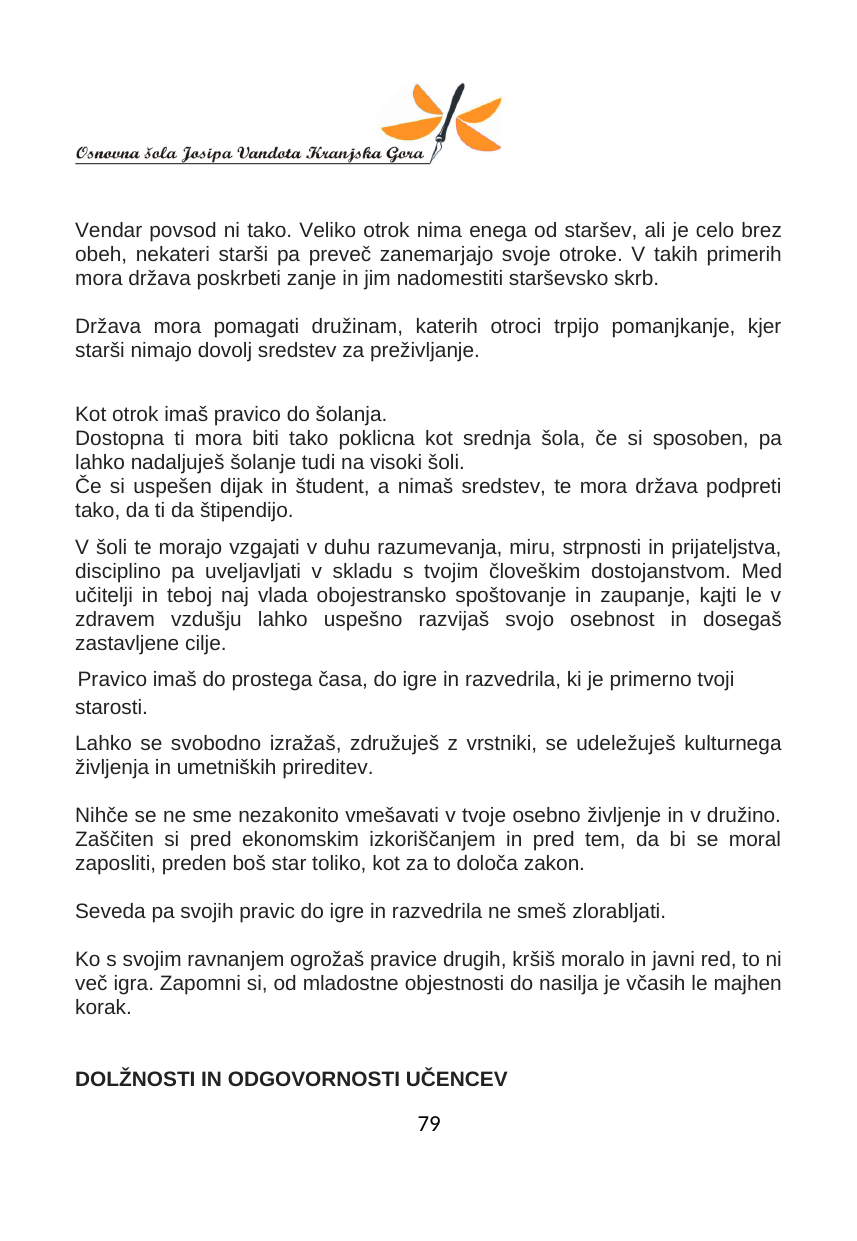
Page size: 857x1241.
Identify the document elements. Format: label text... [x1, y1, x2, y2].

text Lahko se svobodno izražaš, združuješ z vrstniki, se udeležuješ kulturnega življenja in umetniških prireditev. [75, 731, 783, 779]
text Kot otrok imaš pravico do šolanja. [75, 402, 783, 426]
text Vendar povsod ni tako. Veliko otrok nima enega od staršev, ali je celo brez obeh, nekateri starši pa preveč zanemarjajo svoje otroke. V takih primerih mora država poskrbeti zanje in jim nadomestiti starševsko skrb. [75, 218, 783, 290]
text Pravico imaš do prostega časa, do igre in razvedrila, ki je primerno tvoji starosti. [75, 667, 783, 719]
text Seveda pa svojih pravic do igre in razvedrila ne smeš zlorabljati. [75, 899, 783, 923]
text Če si uspešen dijak in študent, a nimaš sredstev, te mora država podpreti tako, da ti da štipendijo. [75, 474, 783, 522]
text V šoli te morajo vzgajati v duhu razumevanja, miru, strpnosti in prijateljstva, disciplino pa uveljavljati v skladu s tvojim človeškim dostojanstvom. Med učitelji in teboj naj vlada obojestransko spoštovanje in zaupanje, kajti le v zdravem vzdušju lahko uspešno razvijaš svojo osebnost in dosegaš zastavljene cilje. [75, 534, 783, 654]
text Država mora pomagati družinam, katerih otroci trpijo pomanjkanje, kjer starši nimajo dovolj sredstev za preživljanje. [75, 314, 783, 362]
text Ko s svojim ravnanjem ogrožaš pravice drugih, kršiš moralo in javni red, to ni več igra. Zapomni si, od mladostne objestnosti do nasilja je včasih le majhen korak. [75, 947, 783, 1019]
picture [75, 75, 519, 166]
text DOLŽNOSTI IN ODGOVORNOSTI UČENCEV [75, 1067, 783, 1091]
text Dostopna ti mora biti tako poklicna kot srednja šola, če si sposoben, pa lahko nadaljuješ šolanje tudi na visoki šoli. [75, 426, 783, 474]
text Nihče se ne sme nezakonito vmešavati v tvoje osebno življenje in v družino. Zaščiten si pred ekonomskim izkoriščanjem in pred tem, da bi se moral zaposliti, preden boš star toliko, kot za to določa zakon. [75, 803, 783, 875]
